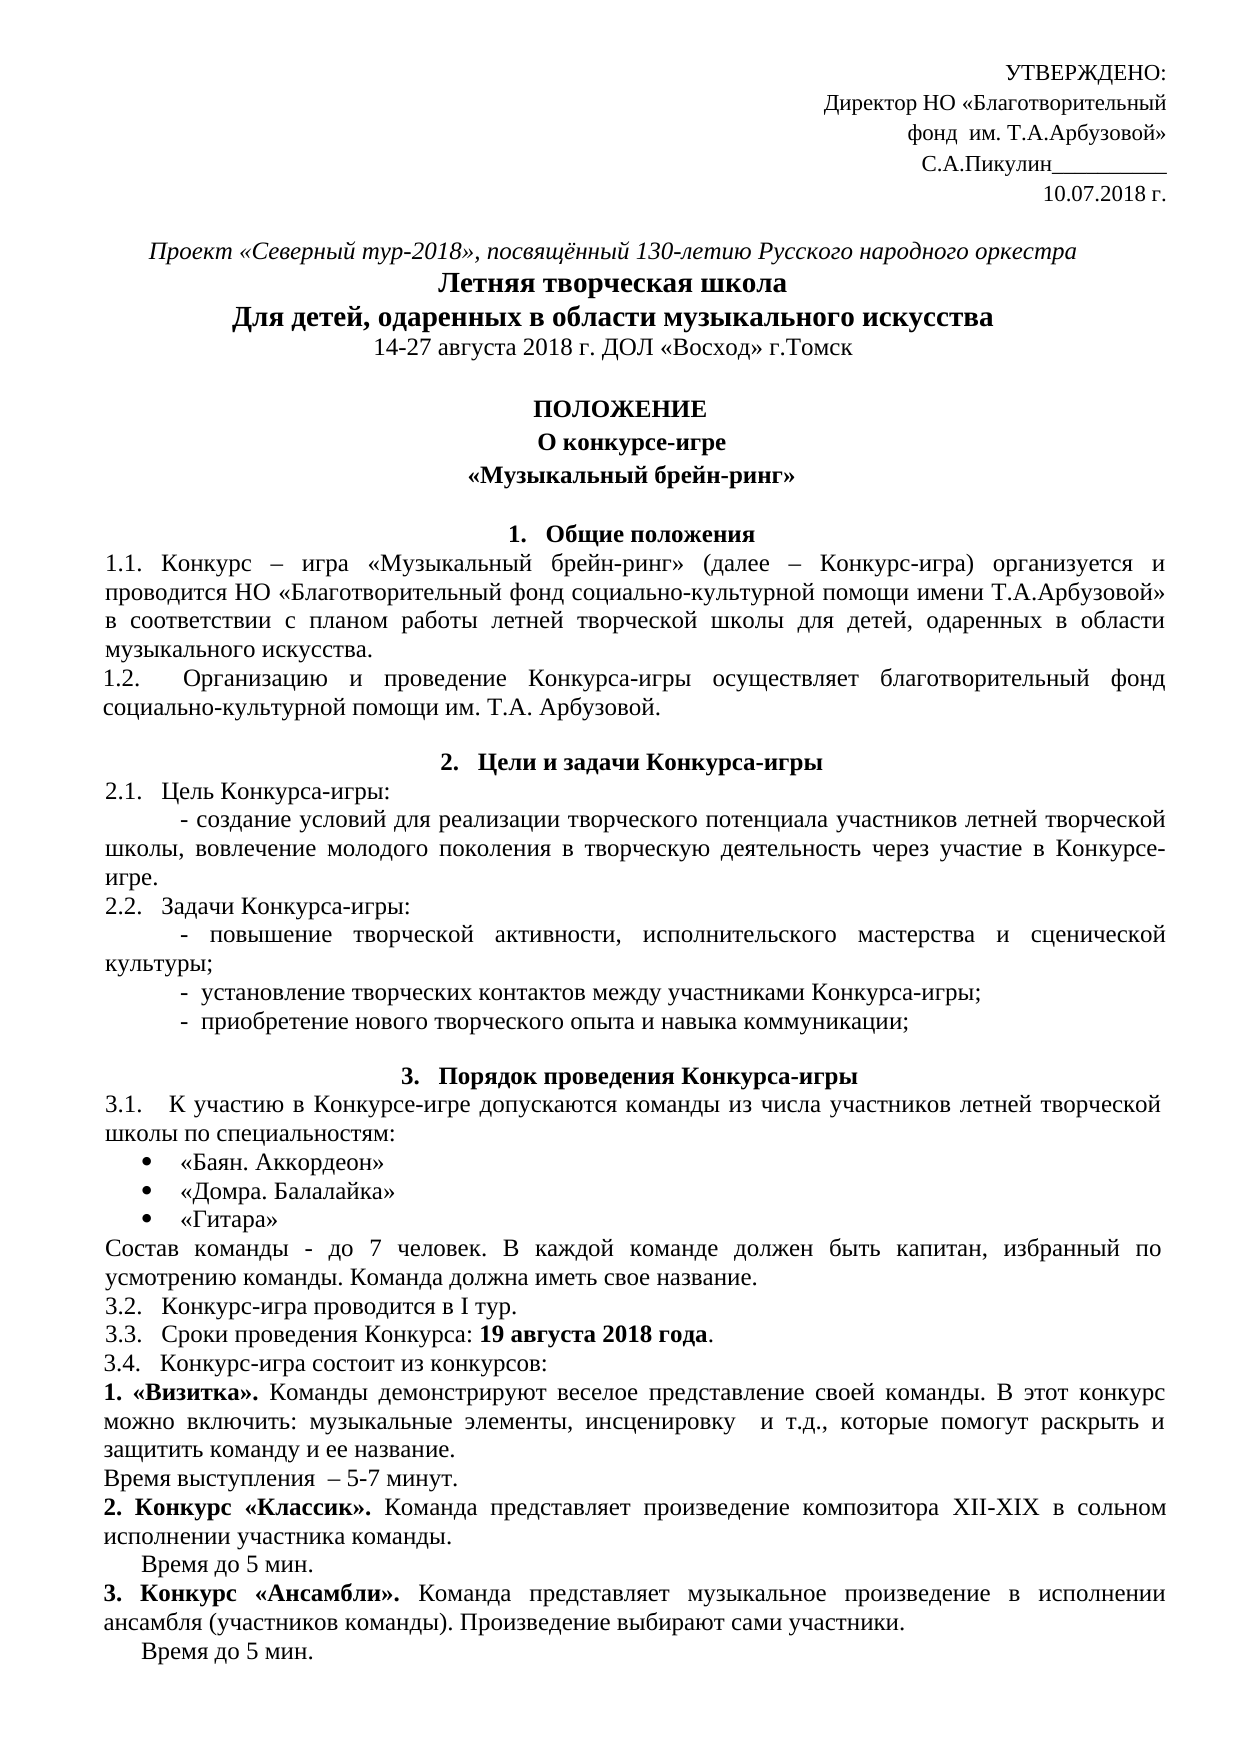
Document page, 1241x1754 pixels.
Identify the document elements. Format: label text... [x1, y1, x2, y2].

text Время выступления – 5-7 минут. [103, 1463, 1167, 1492]
text Время до 5 мин. [141, 1636, 1167, 1664]
text 3. Порядок проведения Конкурса-игры [96, 1061, 1162, 1089]
text 3.4. Конкурс-игра состоит из конкурсов: [103, 1348, 1167, 1377]
text - создание условий для реализации творческого потенциала участников летней творческой школы, вовлечение молодого поколения в творческую деятельность через участие в Конкурсе-игре. [105, 804, 1167, 891]
text 2. Конкурс «Классик». Команда представляет произведение композитора XII-XIX в сольном исполнении участника команды. [103, 1492, 1167, 1549]
text 3. Конкурс «Ансамбли». Команда представляет музыкальное произведение в исполнении ансамбля (участников команды). Произведение выбирают сами участники. [103, 1578, 1167, 1636]
list «Гитара» [142, 1204, 1162, 1233]
text 10.07.2018 г. [59, 180, 1167, 206]
text 2.2. Задачи Конкурса-игры: [105, 891, 1167, 919]
text УТВЕРЖДЕНО: [59, 59, 1167, 85]
list «Баян. Аккордеон» [142, 1147, 1162, 1176]
text ПОЛОЖЕНИЕ [73, 394, 1167, 423]
text 14-27 августа 2018 г. ДОЛ «Восход» г.Томск [59, 332, 1167, 361]
text - повышение творческой активности, исполнительского мастерства и сценической культуры; [105, 919, 1167, 977]
text Директор НО «Благотворительный [59, 89, 1167, 116]
text - приобретение нового творческого опыта и навыка коммуникации; [105, 1006, 1167, 1034]
text 3.1. К участию в Конкурсе-игре допускаются команды из числа участников летней творческой школы по специальностям: [105, 1089, 1162, 1147]
text Состав команды - до 7 человек. В каждой команде должен быть капитан, избранный по усмотрению команды. Команда должна иметь свое название. [105, 1233, 1162, 1291]
text О конкурсе-игре [96, 427, 1167, 456]
text 3.3. Сроки проведения Конкурса: 19 августа 2018 года. [105, 1319, 1162, 1348]
text 1.1. Конкурс – игра «Музыкальный брейн-ринг» (далее – Конкурс-игра) организуется и проводится НО «Благотворительный фонд социально-культурной помощи имени Т.А.Арбузовой» в соответствии с планом работы летней творческой школы для детей, одаренных в области музыкального искусства. [105, 548, 1167, 663]
text 1. Общие положения [96, 519, 1167, 548]
text 2.1. Цель Конкурса-игры: [105, 776, 1167, 804]
text Время до 5 мин. [141, 1549, 1167, 1578]
text 1. «Визитка». Команды демонстрируют веселое представление своей команды. В этот конкурс можно включить: музыкальные элементы, инсценировку и т.д., которые помогут раскрыть и защитить команду и ее название. [103, 1377, 1167, 1463]
text Летняя творческая школа [59, 265, 1167, 299]
text Для детей, одаренных в области музыкального искусства [59, 299, 1167, 332]
text 3.2. Конкурс-игра проводится в I тур. [105, 1291, 1162, 1319]
text 2. Цели и задачи Конкурса-игры [96, 747, 1167, 776]
text - установление творческих контактов между участниками Конкурса-игры; [105, 977, 1167, 1006]
text 1.2. Организацию и проведение Конкурса-игры осуществляет благотворительный фонд социально-культурной помощи им. Т.А. Арбузовой. [103, 663, 1167, 721]
text «Музыкальный брейн-ринг» [96, 460, 1167, 489]
text Проект «Северный тур-2018», посвящённый 130-летию Русского народного оркестра [59, 236, 1167, 265]
text фонд им. Т.А.Арбузовой» [59, 119, 1167, 146]
text С.А.Пикулин__________ [59, 149, 1167, 176]
list «Домра. Балалайка» [142, 1176, 1162, 1204]
